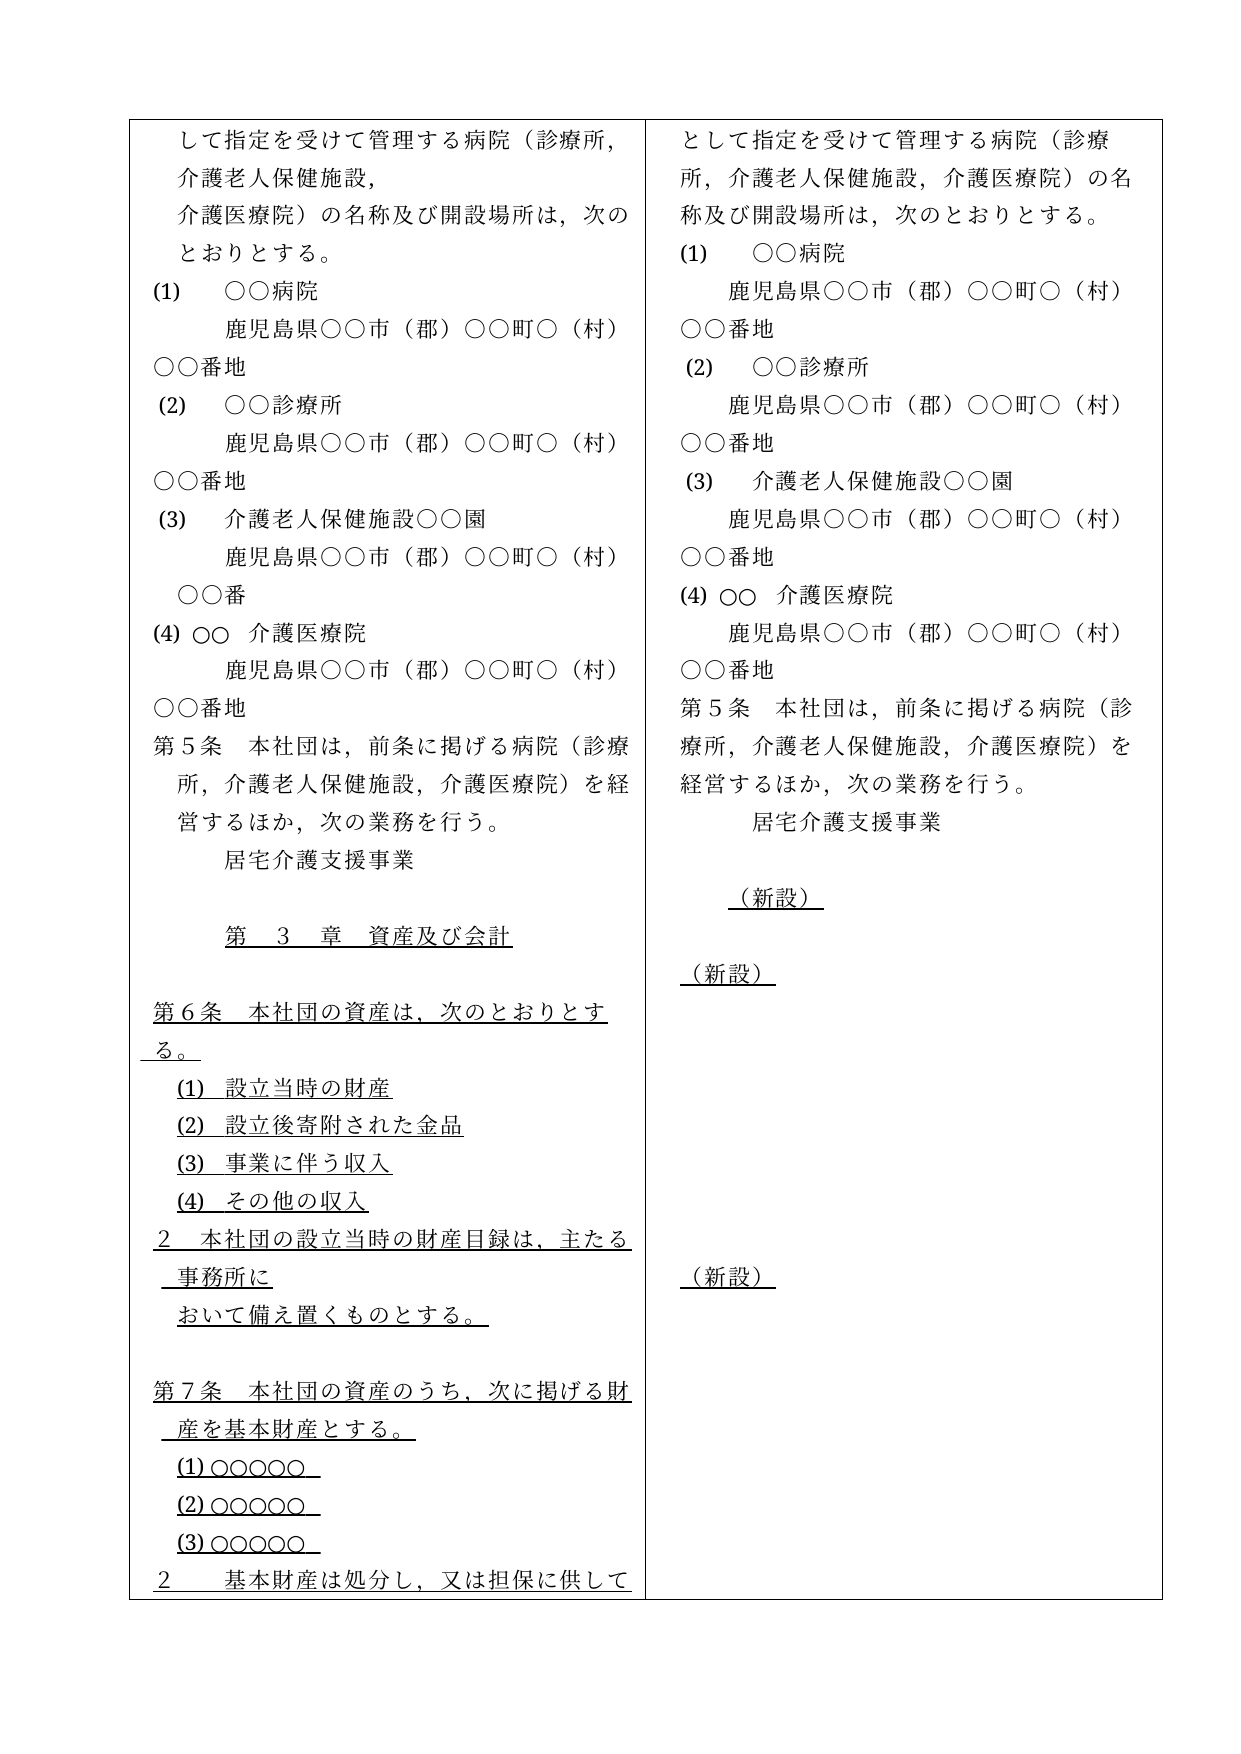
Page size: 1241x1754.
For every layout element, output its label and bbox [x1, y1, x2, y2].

table_cell [646, 120, 1162, 1598]
table_cell [130, 120, 645, 1598]
